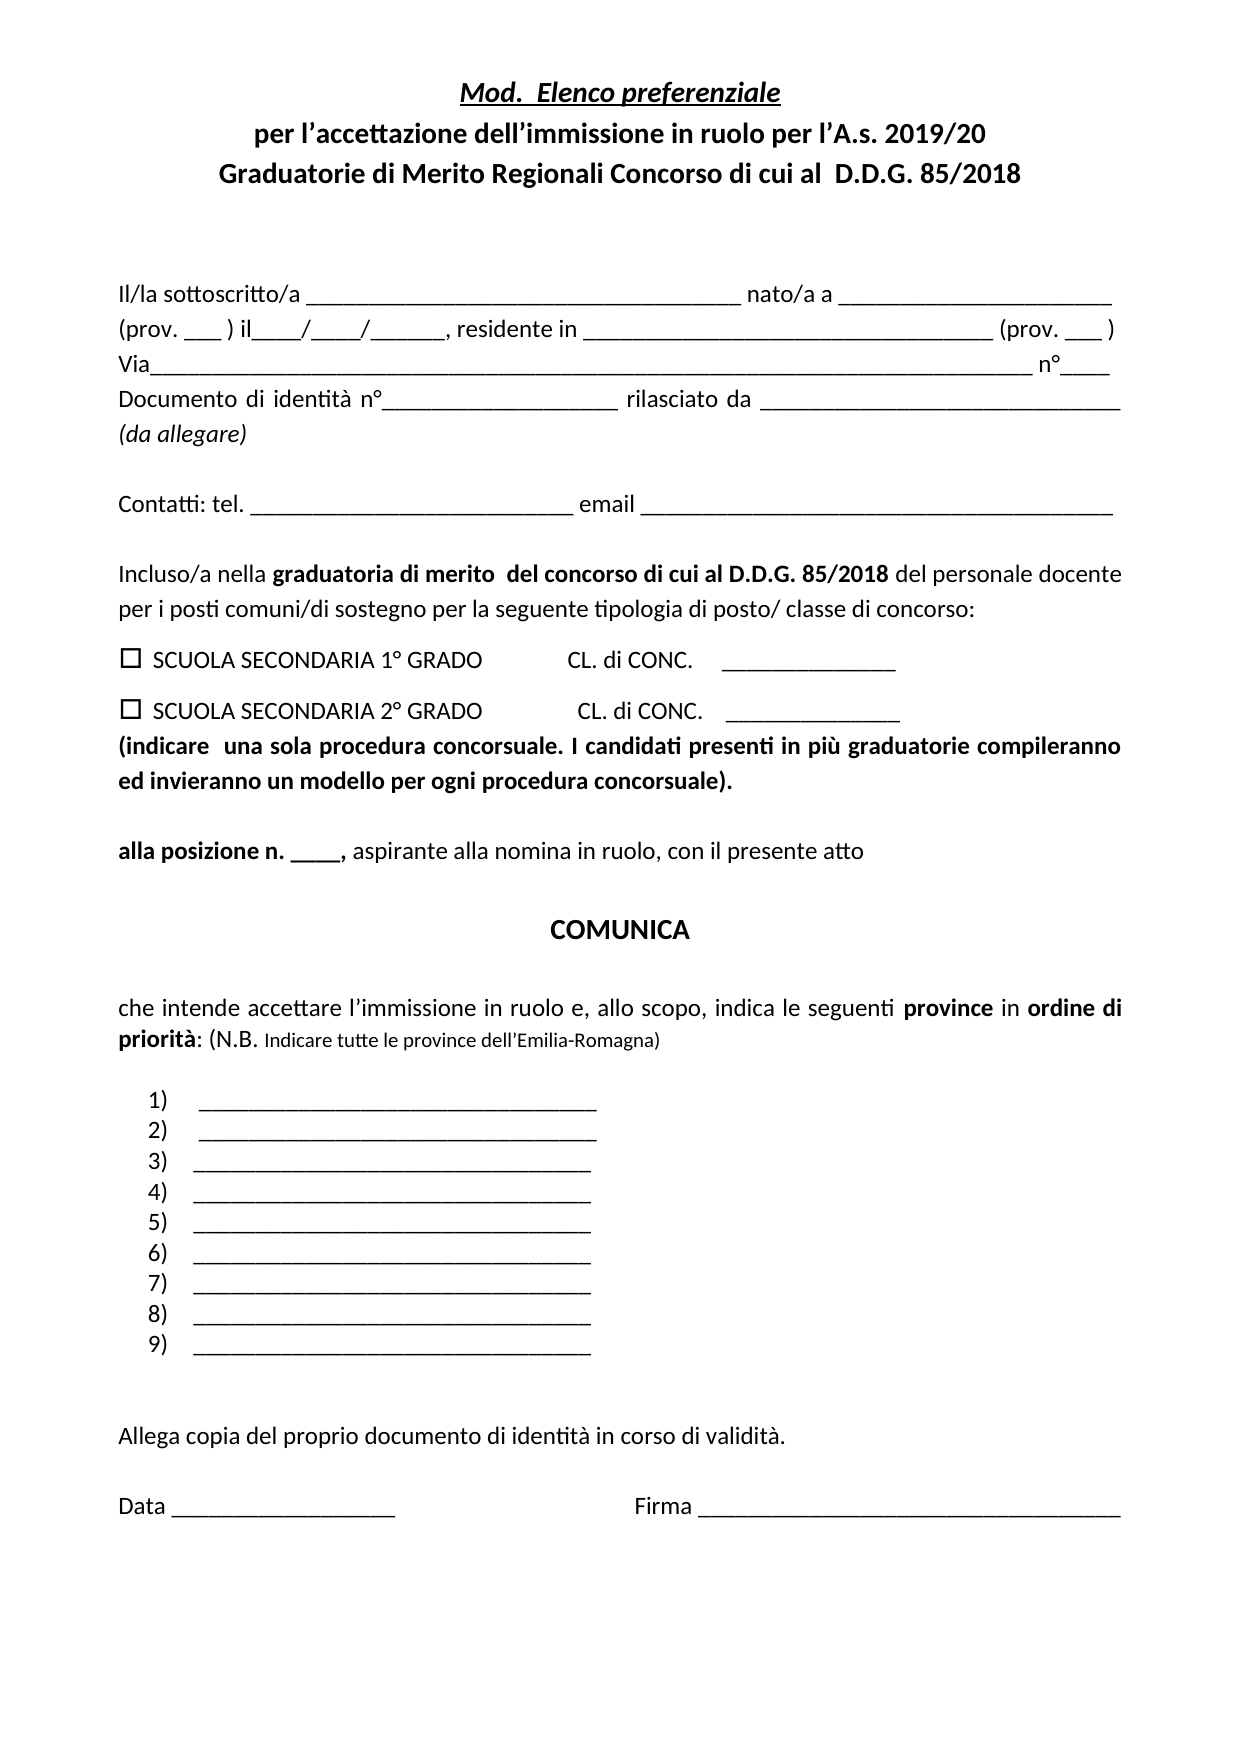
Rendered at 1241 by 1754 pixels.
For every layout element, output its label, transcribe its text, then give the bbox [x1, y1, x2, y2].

list ________________________________ [148, 1145, 1122, 1176]
text Incluso/a nella graduatoria di merito del concorso di cui al D.D.G. 85/2018 del personale docente per i posti comuni/di sostegno per la seguente tipologia di posto/ classe di concorso: [118, 558, 1122, 624]
text Via_______________________________________________________________________ n°____ [118, 348, 1122, 379]
text Allega copia del proprio documento di identità in corso di validità. [118, 1420, 1122, 1450]
text Data __________________ Firma __________________________________ [118, 1490, 1122, 1520]
text □ SCUOLA SECONDARIA 1° GRADO CL. di CONC. ______________ [118, 628, 1122, 679]
list ________________________________ [148, 1084, 1122, 1115]
text (prov. ___ ) il____/____/______, residente in _________________________________ (prov. ___ ) [118, 313, 1122, 344]
text COMUNICA [118, 911, 1122, 946]
text (indicare una sola procedura concorsuale. I candidati presenti in più graduatorie compileranno ed invieranno un modello per ogni procedura concorsuale). [118, 730, 1122, 795]
list ________________________________ [148, 1237, 1122, 1267]
list ________________________________ [148, 1176, 1122, 1206]
list ________________________________ [148, 1115, 1122, 1145]
text □ SCUOLA SECONDARIA 2° GRADO CL. di CONC. ______________ [118, 679, 1122, 730]
text Contatti: tel. __________________________ email ______________________________________ [118, 488, 1122, 519]
list ________________________________ [148, 1328, 1122, 1359]
text che intende accettare l’immissione in ruolo e, allo scopo, indica le seguenti province in ordine di priorità: (N.B. Indicare tutte le province dell’Emilia-Romagna) [118, 993, 1122, 1054]
text Il/la sottoscritto/a ___________________________________ nato/a a ______________________ [118, 278, 1122, 309]
text alla posizione n. ____, aspirante alla nomina in ruolo, con il presente atto [118, 835, 1122, 865]
text Documento di identità n°___________________ rilasciato da _____________________________ (da allegare) [118, 383, 1122, 449]
list ________________________________ [148, 1206, 1122, 1237]
list ________________________________ [148, 1267, 1122, 1298]
list ________________________________ [148, 1298, 1122, 1328]
